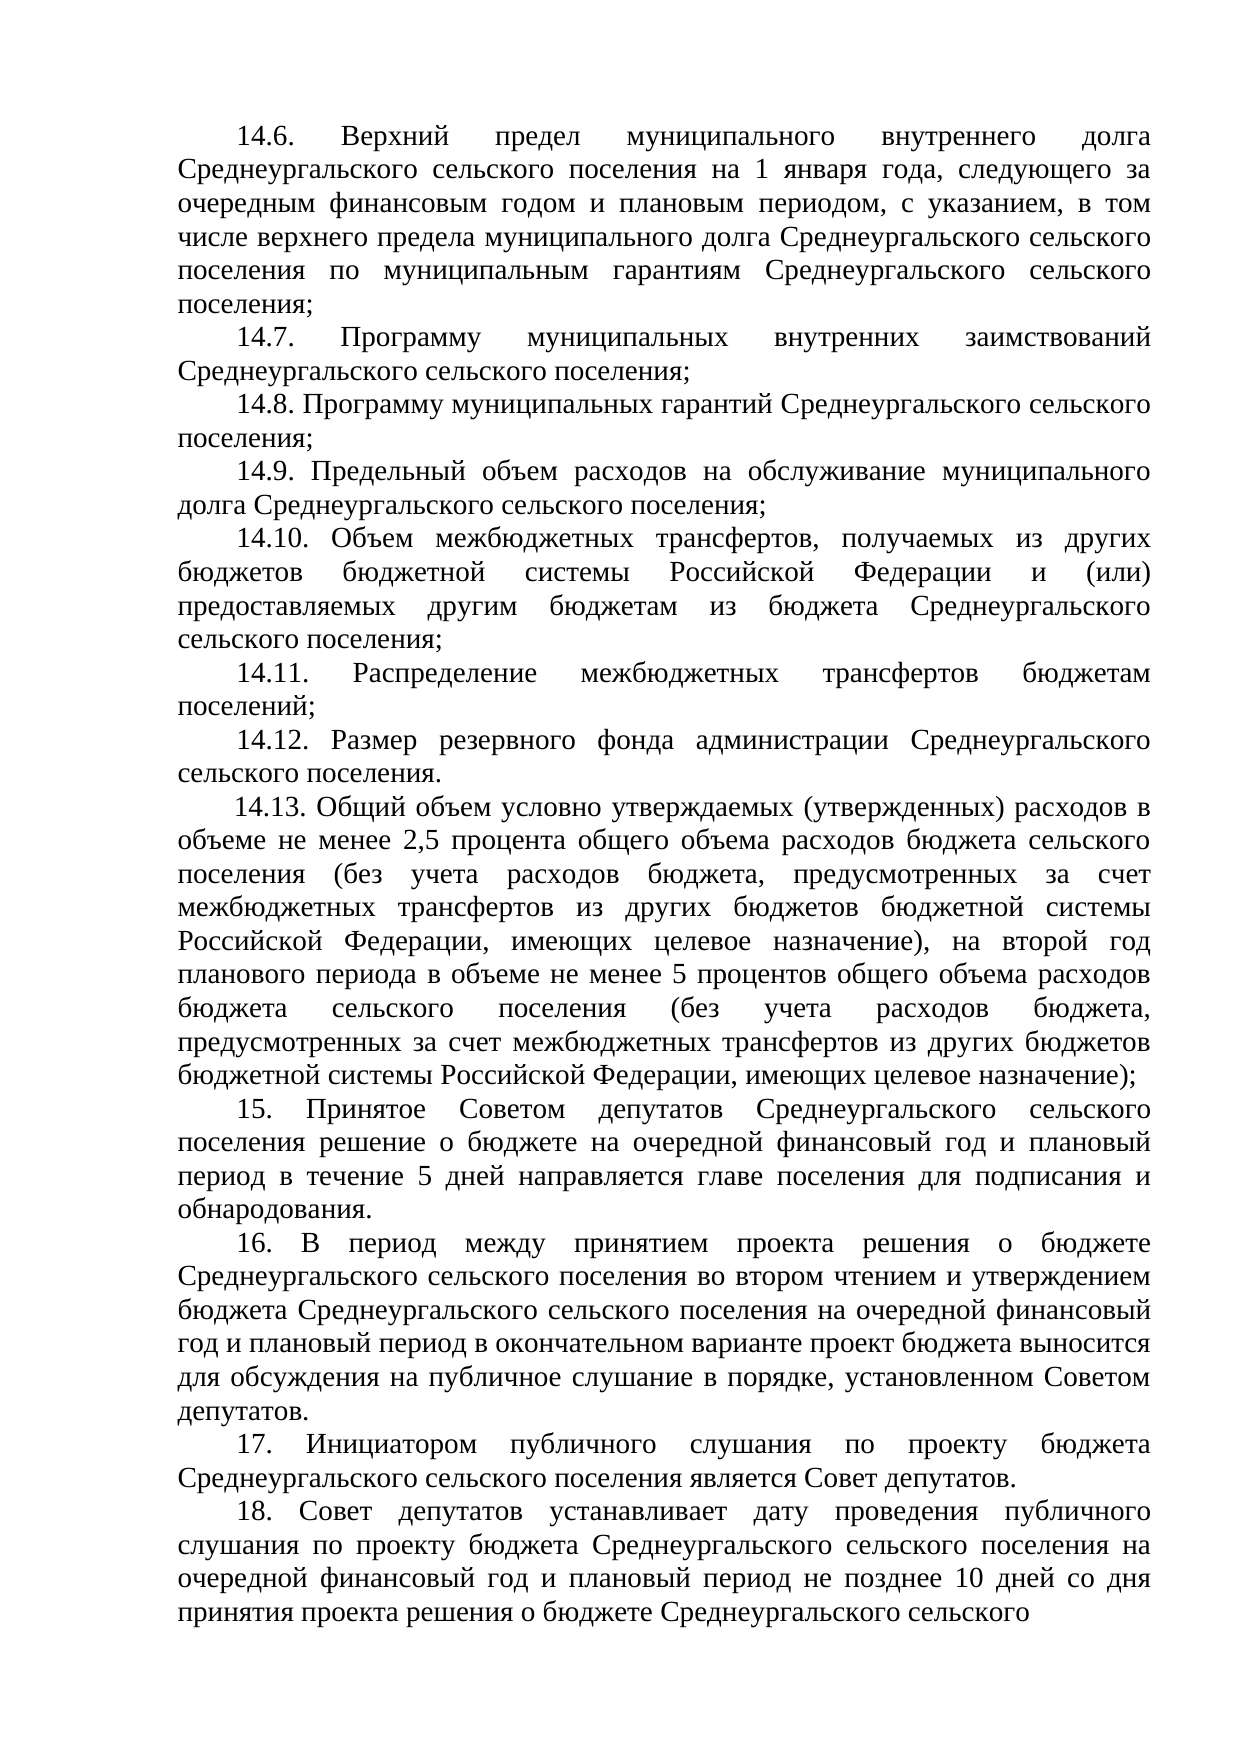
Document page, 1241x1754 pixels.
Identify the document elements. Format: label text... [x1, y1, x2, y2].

text 14.8. Программу муниципальных гарантий Среднеургальского сельского поселения; [177, 386, 1152, 453]
text Общий объем условно утверждаемых (утвержденных) расходов в объеме не менее 2,5 процента общего объема расходов бюджета сельского поселения (без учета расходов бюджета, предусмотренных за счет межбюджетных трансфертов из других бюджетов бюджетной системы Российской Федерации, имеющих целевое назначение), на второй год планового периода в объеме не менее 5 процентов общего объема расходов бюджета сельского поселения (без учета расходов бюджета, предусмотренных за счет межбюджетных трансфертов из других бюджетов бюджетной системы Российской Федерации, имеющих целевое назначение); [177, 789, 1152, 1091]
text 15. Принятое Советом депутатов Среднеургальского сельского поселения решение о бюджете на очередной финансовый год и плановый период в течение 5 дней направляется главе поселения для подписания и обнародования. [177, 1091, 1152, 1225]
text 14.7. Программу муниципальных внутренних заимствований Среднеургальского сельского поселения; [177, 319, 1152, 386]
text 16. В период между принятием проекта решения о бюджете Среднеургальского сельского поселения во втором чтением и утверждением бюджета Среднеургальского сельского поселения на очередной финансовый год и плановый период в окончательном варианте проект бюджета выносится для обсуждения на публичное слушание в порядке, установленном Советом депутатов. [177, 1225, 1152, 1426]
text 14.6. Верхний предел муниципального внутреннего долга Среднеургальского сельского поселения на 1 января года, следующего за очередным финансовым годом и плановым периодом, с указанием, в том числе верхнего предела муниципального долга Среднеургальского сельского поселения по муниципальным гарантиям Среднеургальского сельского поселения; [177, 118, 1152, 319]
text Размер резервного фонда администрации Среднеургальского сельского поселения. [177, 722, 1152, 789]
text 14.9. Предельный объем расходов на обслуживание муниципального долга Среднеургальского сельского поселения; [177, 453, 1152, 521]
text Объем межбюджетных трансфертов, получаемых из других бюджетов бюджетной системы Российской Федерации и (или) предоставляемых другим бюджетам из бюджета Среднеургальского сельского поселения; [177, 521, 1152, 655]
text 17. Инициатором публичного слушания по проекту бюджета Среднеургальского сельского поселения является Совет депутатов. [177, 1426, 1152, 1493]
text 18. Совет депутатов устанавливает дату проведения публичного слушания по проекту бюджета Среднеургальского сельского поселения на очередной финансовый год и плановый период не позднее 10 дней со дня принятия проекта решения о бюджете Среднеургальского сельского [177, 1493, 1152, 1627]
text Распределение межбюджетных трансфертов бюджетам поселений; [177, 655, 1152, 722]
